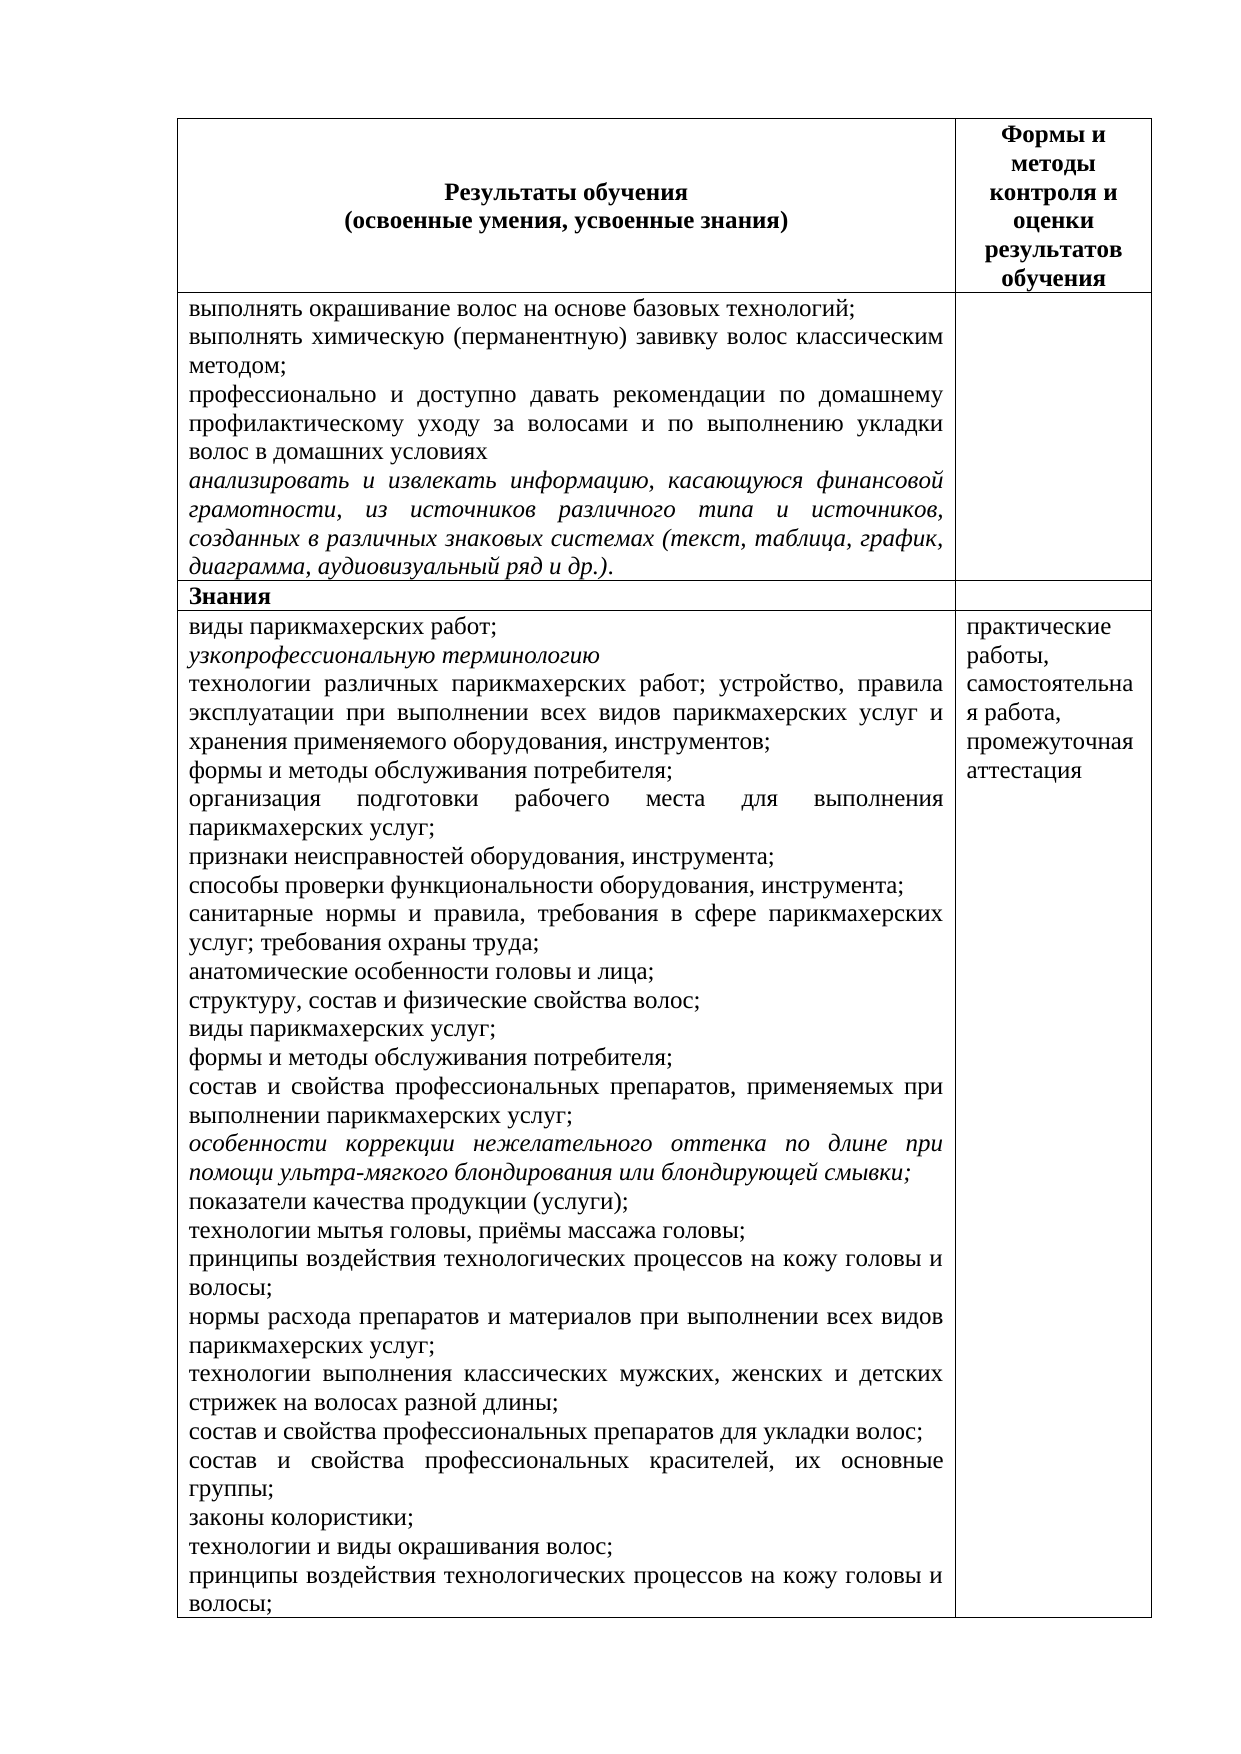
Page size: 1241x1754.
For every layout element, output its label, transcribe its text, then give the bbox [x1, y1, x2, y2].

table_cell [956, 293, 1151, 580]
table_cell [956, 611, 1151, 1617]
table_header Результаты обучения (освоенные умения, усвоенные знания) [178, 119, 955, 292]
table_cell [956, 581, 1151, 610]
table_header Формы и методы контроля и оценки результатов обучения [956, 119, 1151, 292]
table_cell Знания [178, 581, 955, 610]
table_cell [178, 611, 955, 1617]
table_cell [178, 293, 955, 580]
